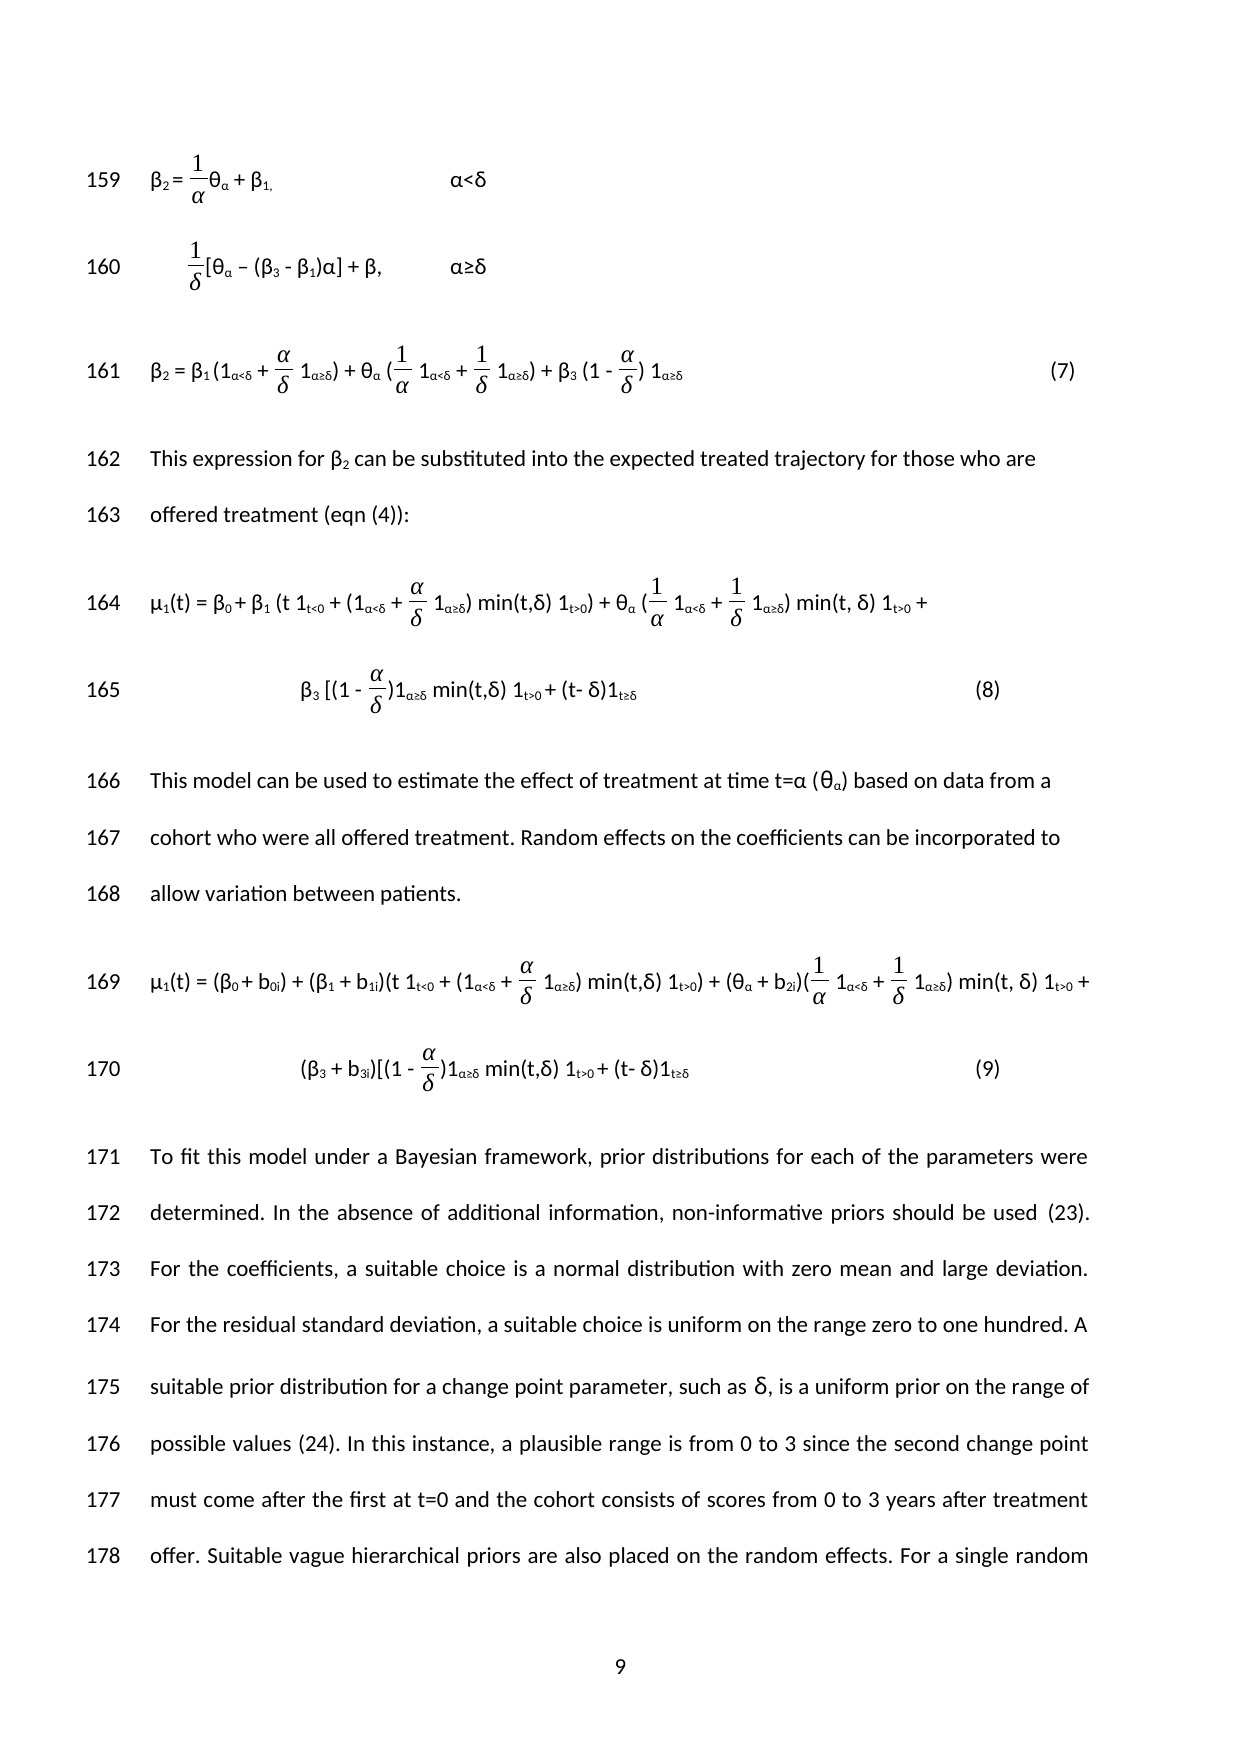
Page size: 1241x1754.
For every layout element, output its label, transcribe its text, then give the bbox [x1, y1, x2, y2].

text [150, 1142, 1090, 1569]
text β2 = θα + β1, α<δ [θα – (β3 - β1)α] + β, α≥δ [150, 150, 1090, 296]
text This model can be used to estimate the effect of treatment at time t=α (θα) based on data from a cohort who were all offered treatment. Random effects on the coefficients can be incorporated to allow variation between patients. [150, 764, 1090, 907]
text μ1(t) = β0 + β1 (t 1t<0 + (1α<δ + 1α≥δ) min(t,δ) 1t>0) + θα ( 1α<δ + 1α≥δ) min(t, δ) 1t>0 + β3 [(1 - )1α≥δ min(t,δ) 1t>0 + (t- δ)1t≥δ (8) [150, 573, 1090, 719]
text μ1(t) = (β0 + b0i) + (β1 + b1i)(t 1t<0 + (1α<δ + 1α≥δ) min(t,δ) 1t>0) + (θα + b2i)( 1α<δ + 1α≥δ) min(t, δ) 1t>0 + (β3 + b3i)[(1 - )1α≥δ min(t,δ) 1t>0 + (t- δ)1t≥δ (9) [150, 952, 1090, 1098]
text β2 = β1 (1α<δ + 1α≥δ) + θα ( 1α<δ + 1α≥δ) + β3 (1 - ) 1α≥δ (7) [150, 341, 1090, 399]
text This expression for β2 can be substituted into the expected treated trajectory for those who are offered treatment (eqn (4)): [150, 444, 1090, 528]
